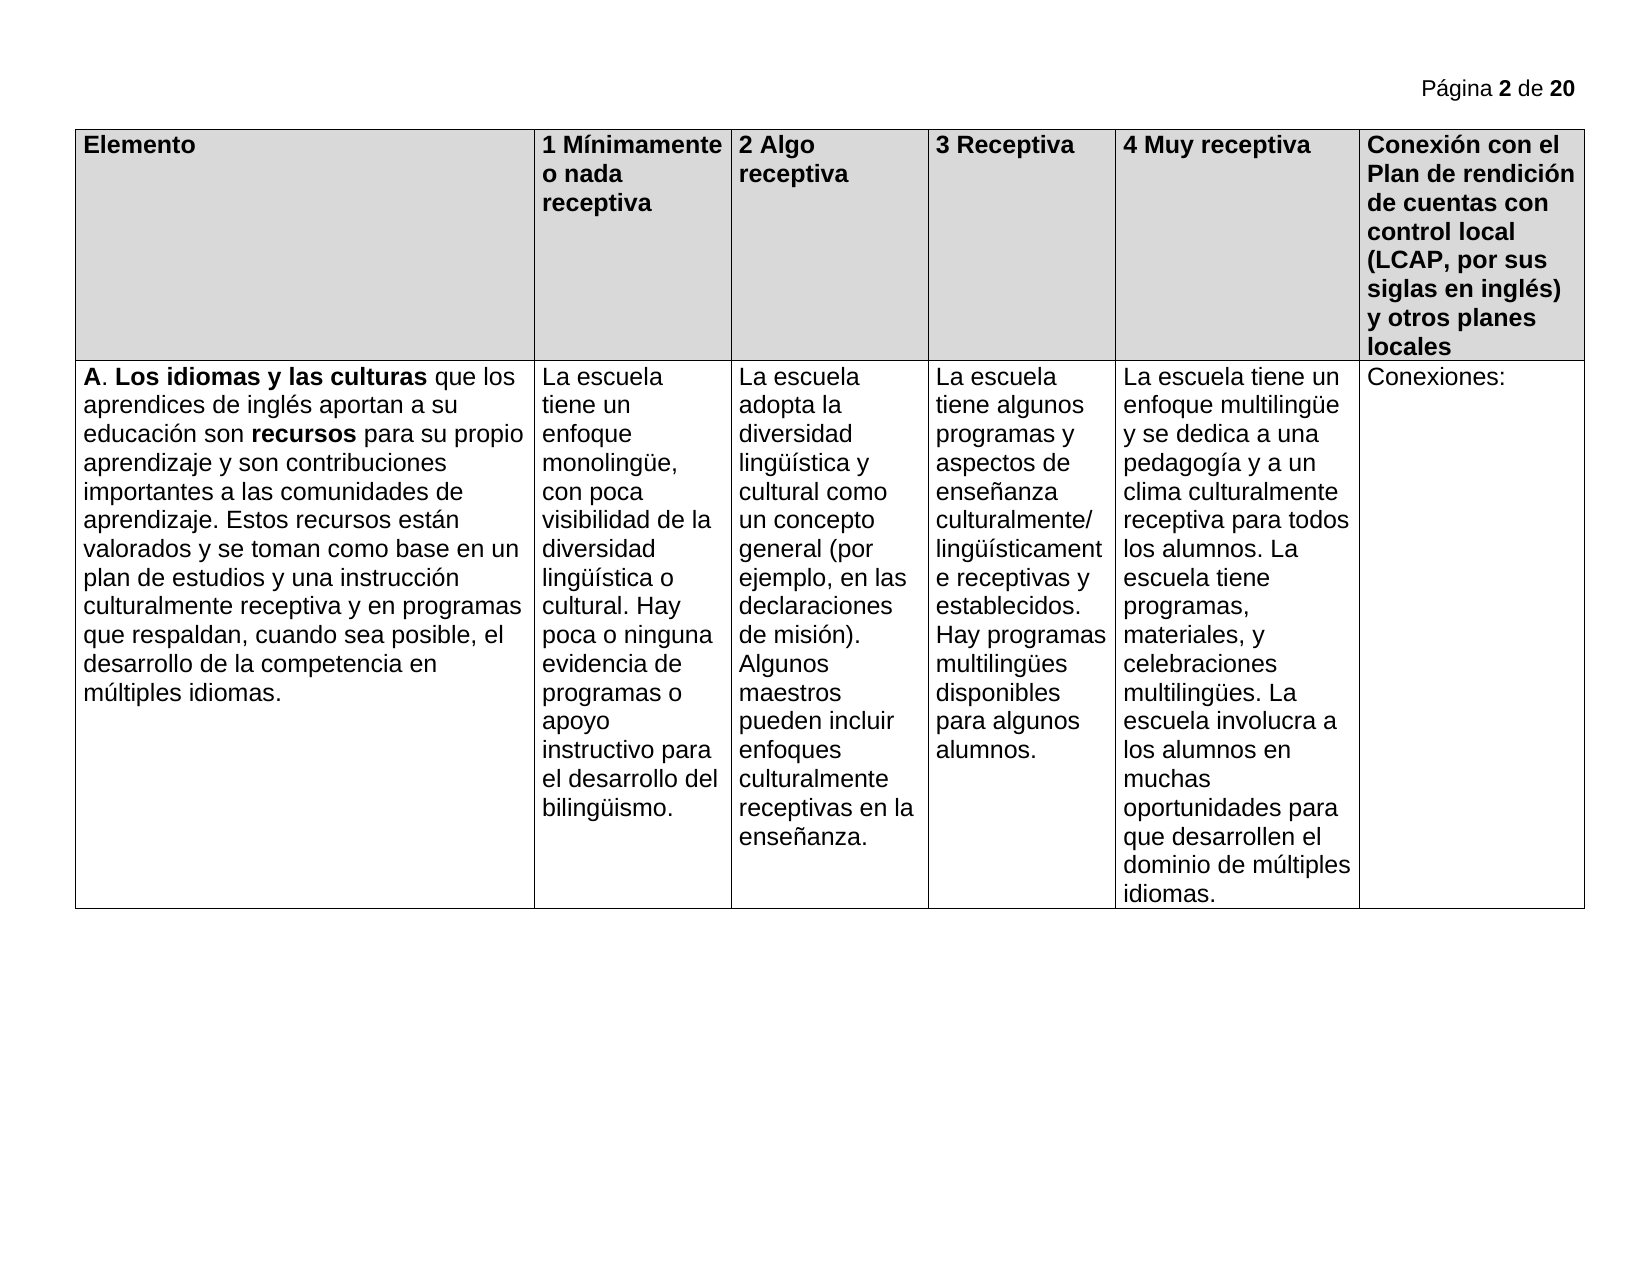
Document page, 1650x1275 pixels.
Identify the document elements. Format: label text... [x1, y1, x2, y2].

table_header 4 Muy receptiva [1116, 130, 1359, 360]
table_header Conexión con el Plan de rendición de cuentas con control local (LCAP, por sus siglas en inglés) y otros planes locales [1360, 130, 1584, 360]
table_cell La escuela tiene un enfoque multilingüe y se dedica a una pedagogía y a un clima culturalmente receptiva para todos los alumnos. La escuela tiene programas, materiales, y celebraciones multilingües. La escuela involucra a los alumnos en muchas oportunidades para que desarrollen el dominio de múltiples idiomas. [1116, 361, 1359, 908]
table_cell A. Los idiomas y las culturas que los aprendices de inglés aportan a su educación son recursos para su propio aprendizaje y son contribuciones importantes a las comunidades de aprendizaje. Estos recursos están valorados y se toman como base en un plan de estudios y una instrucción culturalmente receptiva y en programas que respaldan, cuando sea posible, el desarrollo de la competencia en múltiples idiomas. [76, 361, 534, 908]
table_cell La escuela tiene un enfoque monolingüe, con poca visibilidad de la diversidad lingüística o cultural. Hay poca o ninguna evidencia de programas o apoyo instructivo para el desarrollo del bilingüismo. [535, 361, 731, 908]
table_header 2 Algo receptiva [732, 130, 928, 360]
table_header 1 Mínimamente o nada receptiva [535, 130, 731, 360]
table_header Elemento [76, 130, 534, 360]
table_header 3 Receptiva [929, 130, 1115, 360]
table_cell La escuela tiene algunos programas y aspectos de enseñanza culturalmente/ lingüísticamente receptivas y establecidos. Hay programas multilingües disponibles para algunos alumnos. [929, 361, 1115, 908]
table_cell Conexiones: [1360, 361, 1584, 908]
table_cell La escuela adopta la diversidad lingüística y cultural como un concepto general (por ejemplo, en las declaraciones de misión). Algunos maestros pueden incluir enfoques culturalmente receptivas en la enseñanza. [732, 361, 928, 908]
